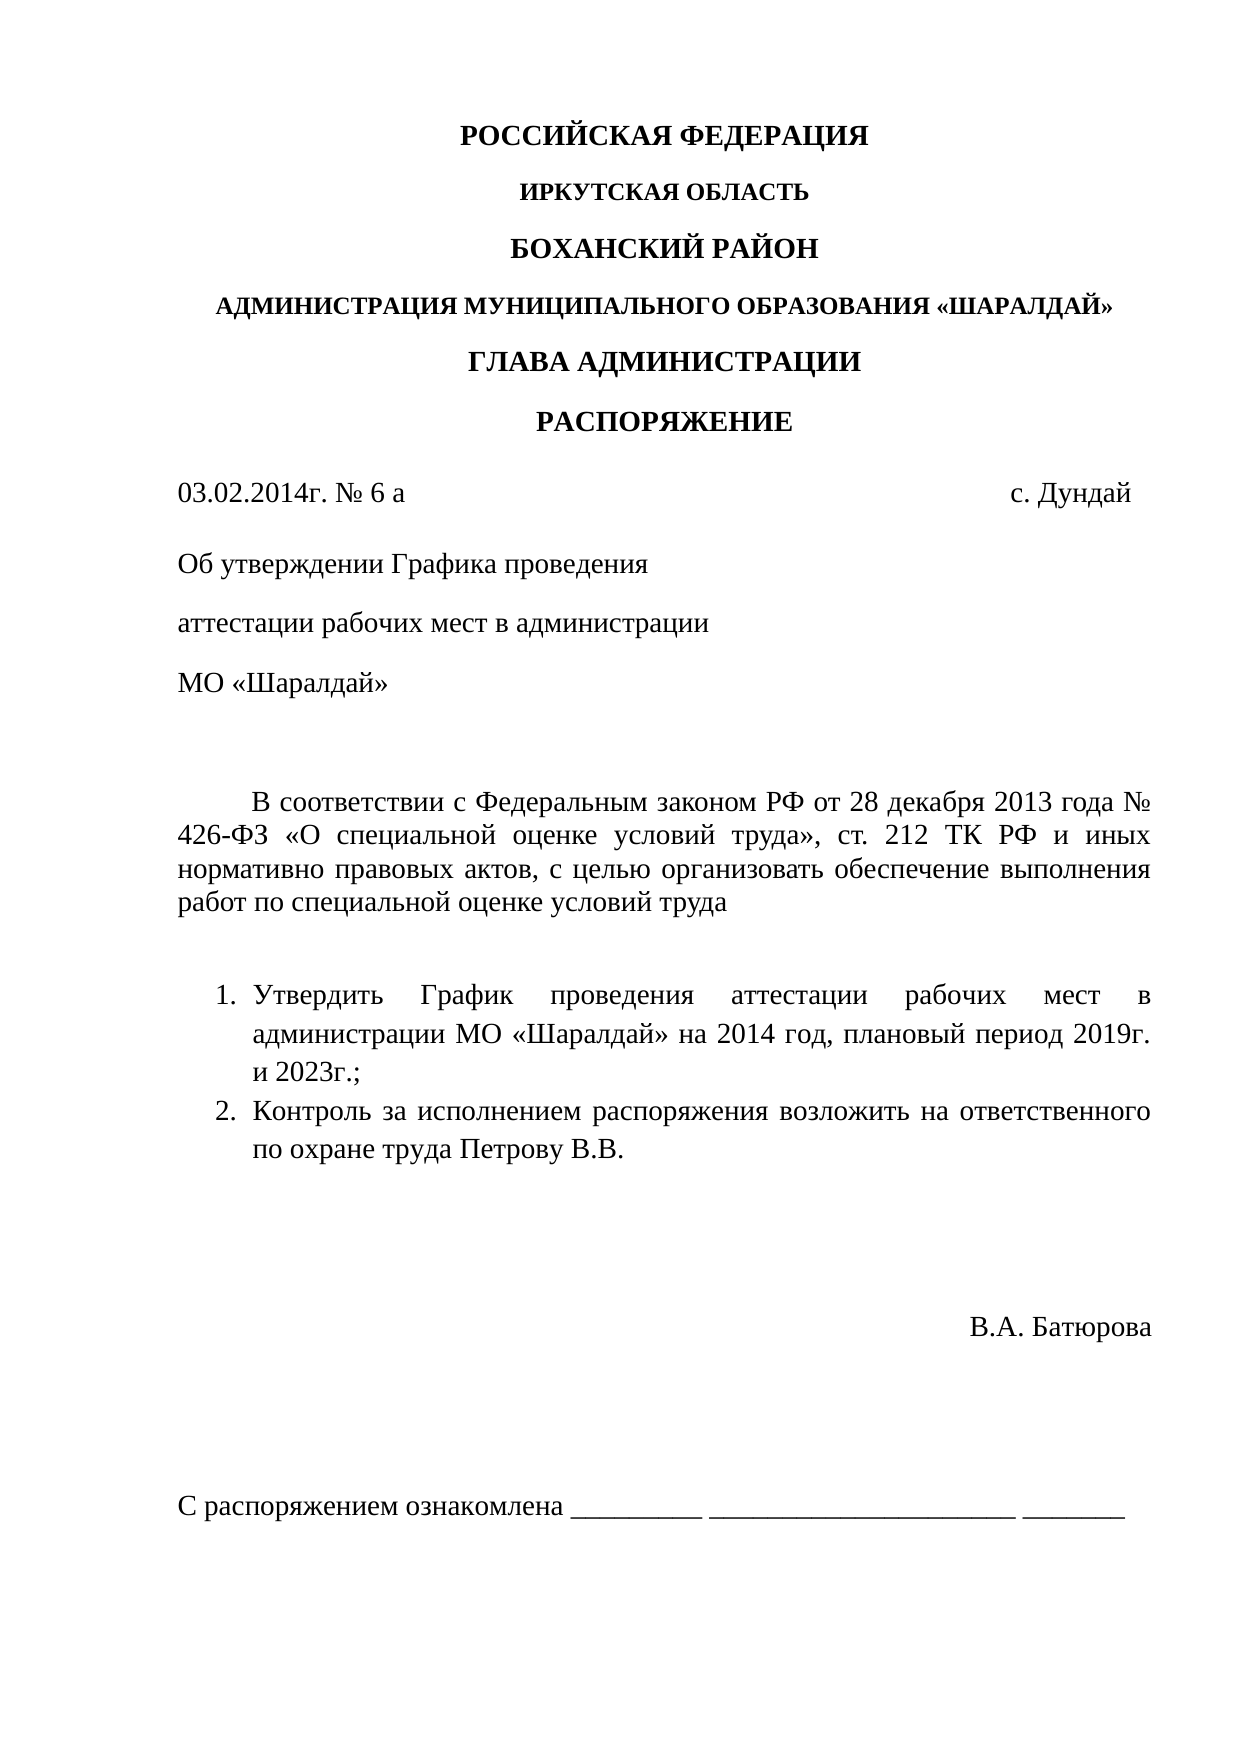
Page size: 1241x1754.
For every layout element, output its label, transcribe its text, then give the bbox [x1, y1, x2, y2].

text АДМИНИСТРАЦИЯ МУНИЦИПАЛЬНОГО ОБРАЗОВАНИЯ «ШАРАЛДАЙ» [177, 291, 1152, 319]
text РОССИЙСКАЯ ФЕДЕРАЦИЯ [177, 118, 1152, 152]
text ИРКУТСКАЯ ОБЛАСТЬ [177, 177, 1152, 206]
text Об утверждении Графика проведения [177, 546, 1152, 580]
text аттестации рабочих мест в администрации [177, 606, 1152, 639]
text В.А. Батюрова [177, 1309, 1152, 1343]
text ГЛАВА АДМИНИСТРАЦИИ [177, 344, 1152, 378]
text БОХАНСКИЙ РАЙОН [177, 231, 1152, 265]
text МО «Шаралдай» [177, 665, 1152, 698]
text РАСПОРЯЖЕНИЕ [177, 404, 1152, 437]
subtitle В соответствии с Федеральным законом РФ от 28 декабря 2013 года № 426-ФЗ «О специальной оценке условий труда», ст. 212 ТК РФ и иных нормативно правовых актов, с целью организовать обеспечение выполнения работ по специальной оценке условий труда [177, 784, 1152, 918]
text 03.02.2014г. № 6 а с. Дундай [177, 475, 1152, 509]
list Контроль за исполнением распоряжения возложить на ответственного по охране труда Петрову В.В. [215, 1093, 1152, 1165]
list Утвердить График проведения аттестации рабочих мест в администрации МО «Шаралдай» на 2014 год, плановый период 2019г. и 2023г.; [215, 977, 1152, 1088]
text С распоряжением ознакомлена _________ _____________________ _______ [177, 1488, 1152, 1521]
